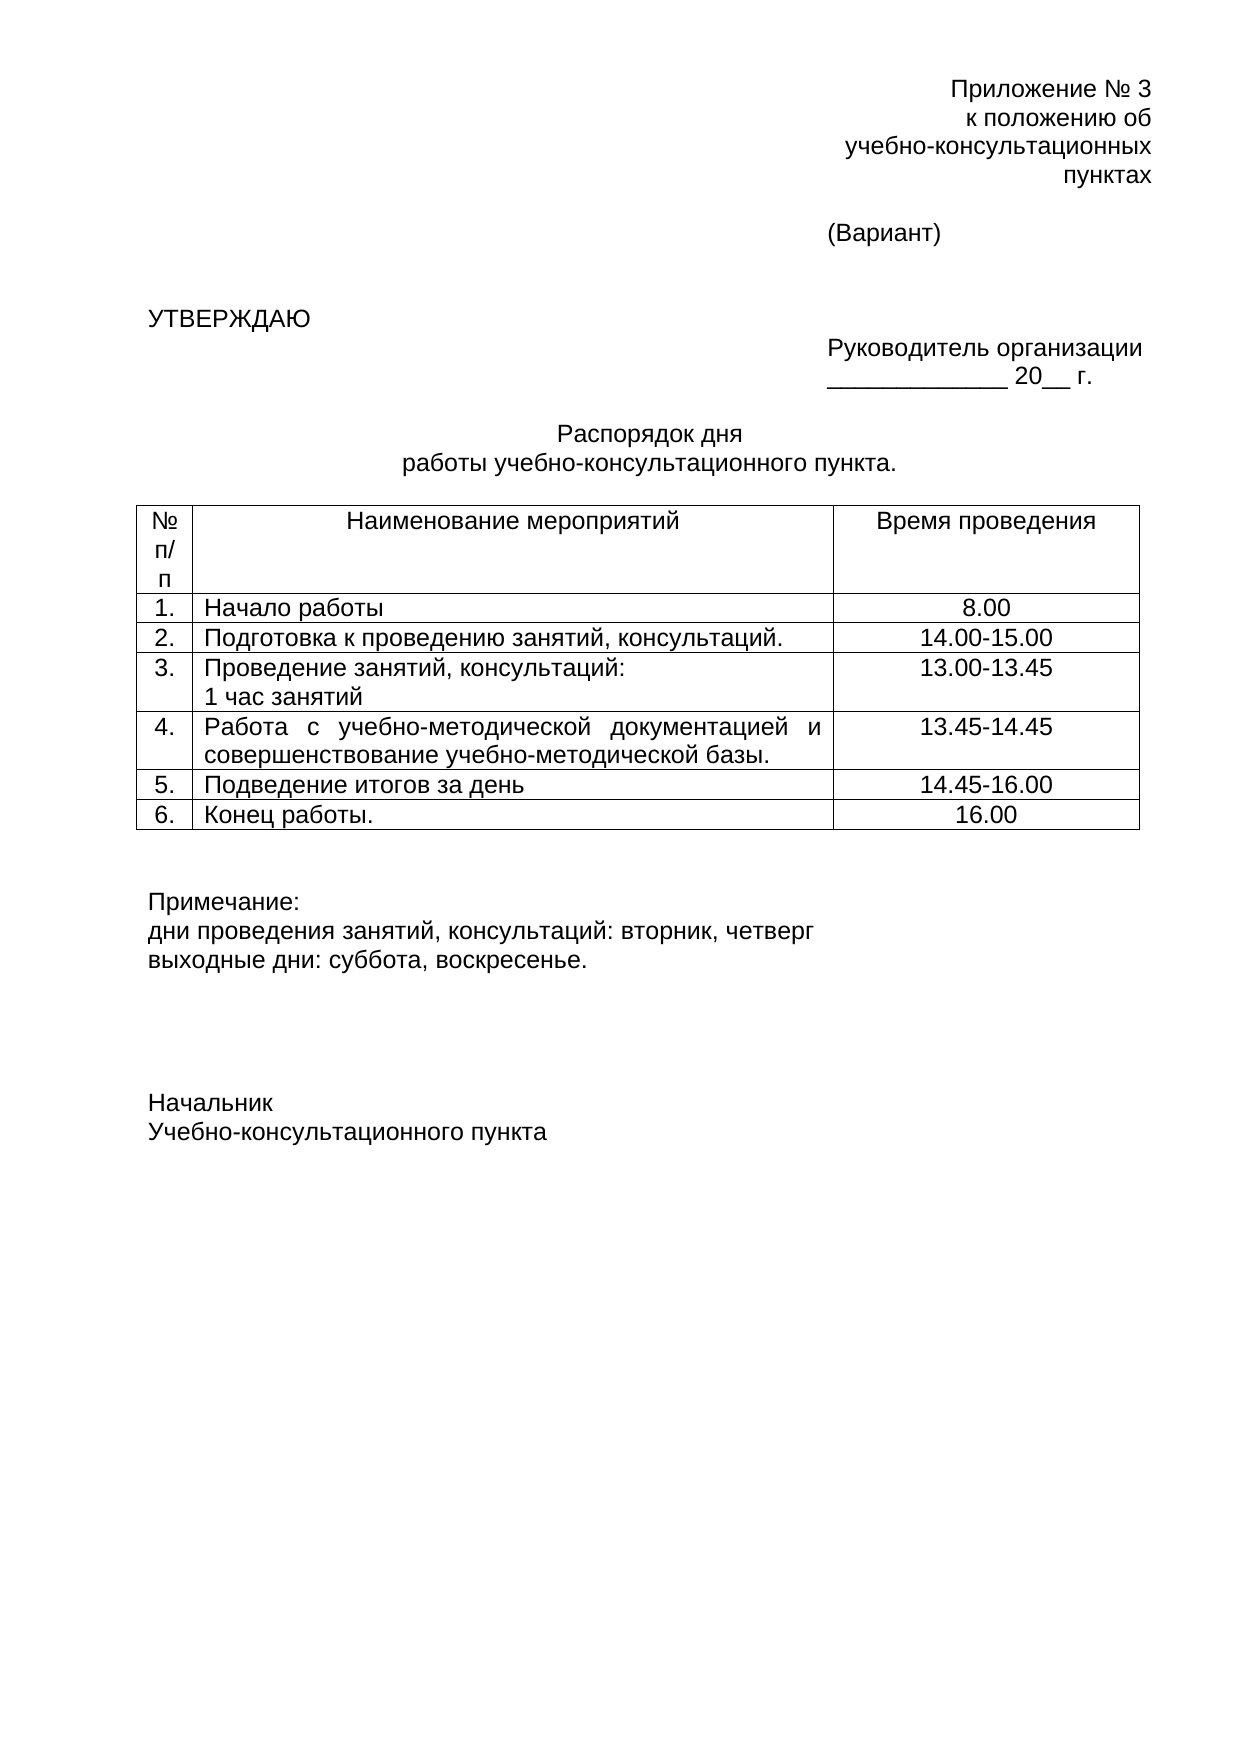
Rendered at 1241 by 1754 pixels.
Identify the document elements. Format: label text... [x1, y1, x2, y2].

text дни проведения занятий, консультаций: вторник, четверг [148, 916, 1152, 945]
table_header № п/п [137, 506, 192, 592]
table_cell Подведение итогов за день [193, 770, 833, 799]
table_cell 14.45-16.00 [834, 770, 1139, 799]
text Приложение № 3 [148, 74, 1152, 103]
table_cell Подготовка к проведению занятий, консультаций. [193, 623, 833, 652]
text _____________ 20__ г. [148, 361, 1152, 390]
table_cell Конец работы. [193, 800, 833, 829]
table_cell 6. [137, 800, 192, 829]
table_cell Работа с учебно-методической документацией и совершенствование учебно-методической базы. [193, 712, 833, 769]
table_cell 5. [137, 770, 192, 799]
table_header Наименование мероприятий [193, 506, 833, 592]
text Руководитель организации [148, 333, 1152, 361]
table_cell 3. [137, 653, 192, 711]
text работы учебно-консультационного пункта. [148, 448, 1152, 476]
table_cell 13.00-13.45 [834, 653, 1139, 711]
table_cell 8.00 [834, 594, 1139, 622]
table_cell 1. [137, 594, 192, 622]
text учебно-консультационных пунктах [148, 131, 1152, 189]
table_cell 16.00 [834, 800, 1139, 829]
table_header Время проведения [834, 506, 1139, 592]
text к положению об [148, 103, 1152, 131]
table_cell 14.00-15.00 [834, 623, 1139, 652]
text (Вариант) [148, 218, 1152, 246]
text Учебно-консультационного пункта [148, 1117, 1152, 1146]
text Начальник [148, 1088, 1152, 1117]
table_cell Начало работы [193, 594, 833, 622]
text Распорядок дня [148, 419, 1152, 448]
table_cell 2. [137, 623, 192, 652]
text Примечание: [148, 887, 1152, 916]
table_cell 4. [137, 712, 192, 769]
table_cell Проведение занятий, консультаций: 1 час занятий [193, 653, 833, 711]
text выходные дни: суббота, воскресенье. [148, 945, 1152, 973]
table_cell 13.45-14.45 [834, 712, 1139, 769]
text УТВЕРЖДАЮ [148, 275, 1152, 333]
